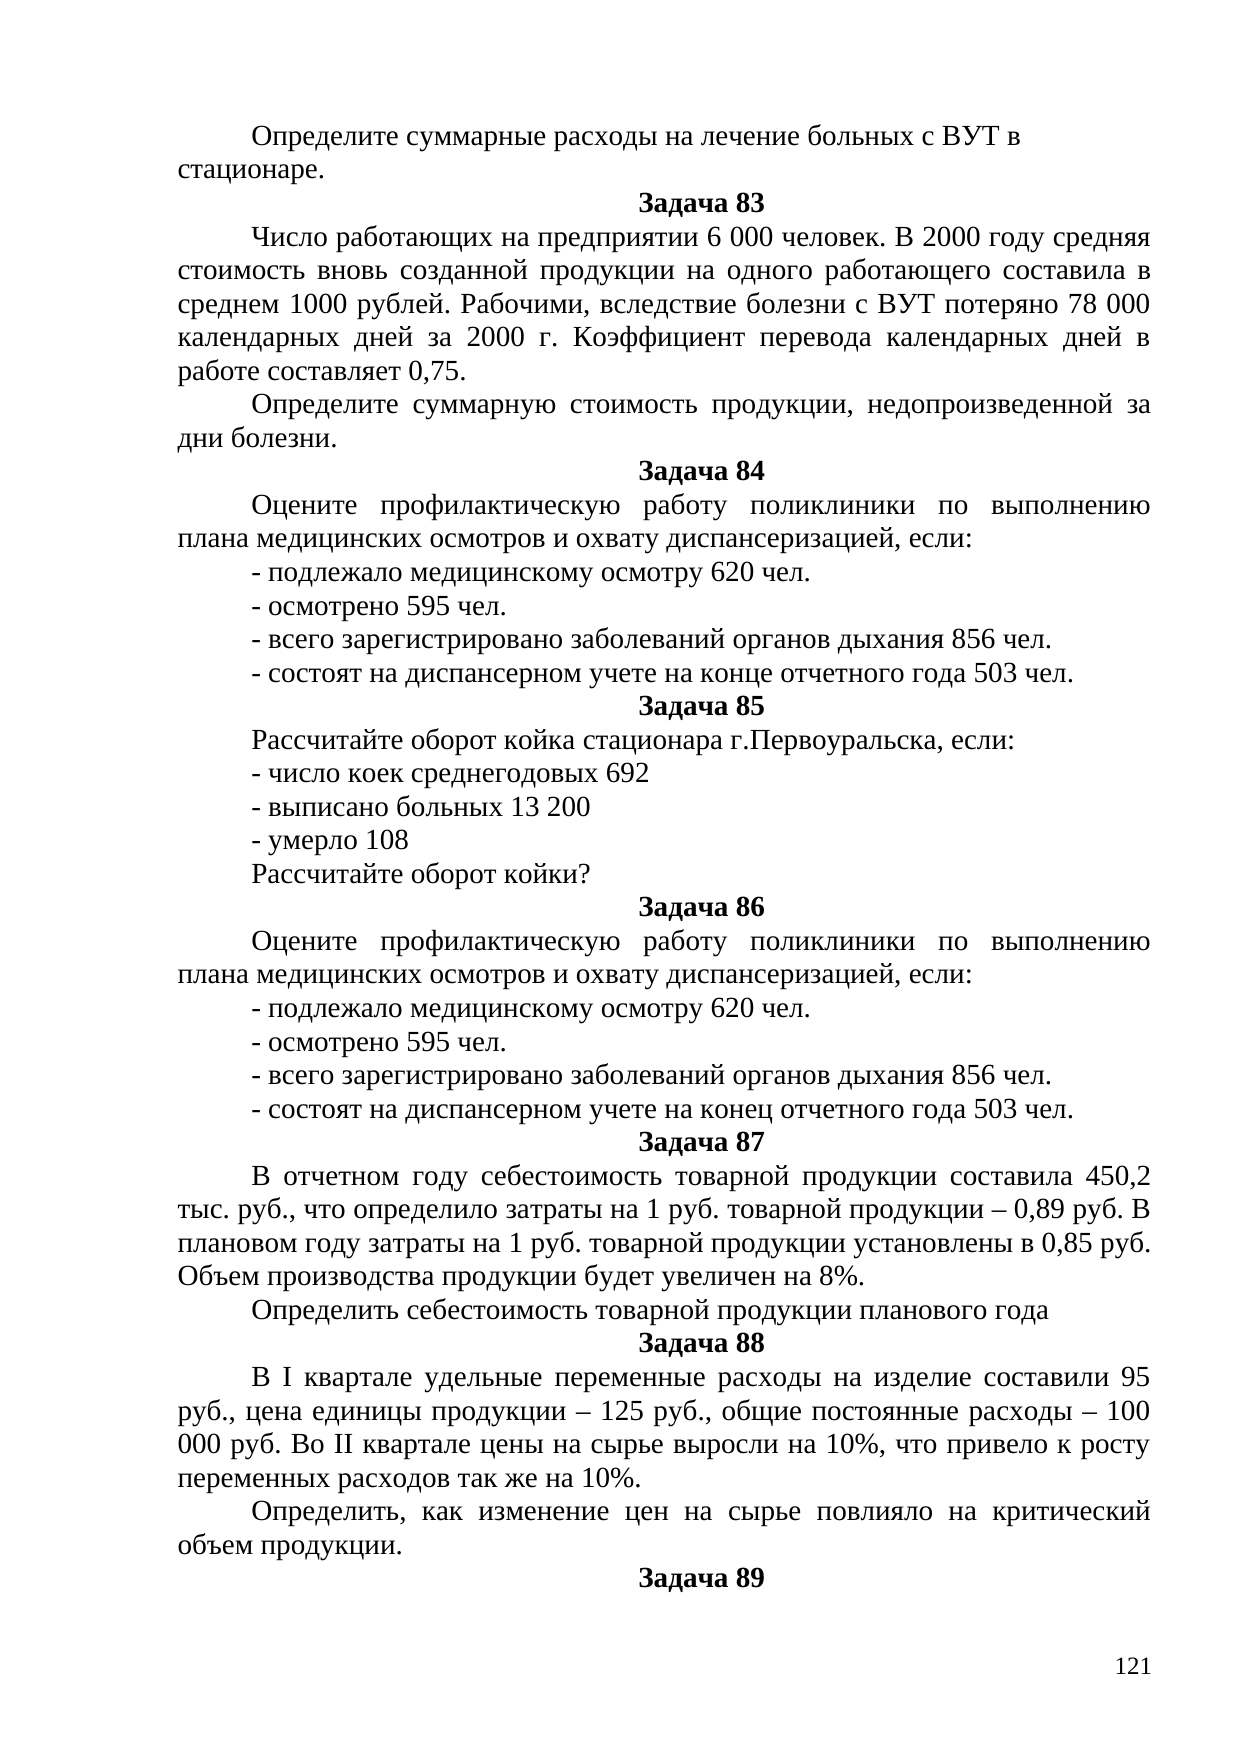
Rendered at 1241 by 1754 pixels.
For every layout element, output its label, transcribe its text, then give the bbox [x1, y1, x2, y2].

text Задача 86 [177, 889, 1152, 923]
text Задача 84 [177, 453, 1152, 487]
text - осмотрено 595 чел. [177, 588, 1152, 621]
text Задача 87 [177, 1124, 1152, 1158]
text Задача 88 [177, 1326, 1152, 1359]
text Определить себестоимость товарной продукции планового года [177, 1292, 1152, 1326]
text Оцените профилактическую работу поликлиники по выполнению плана медицинских осмотров и охвату диспансеризацией, если: [177, 923, 1152, 990]
text Число работающих на предприятии 6 000 человек. В 2000 году средняя стоимость вновь созданной продукции на одного работающего составила в среднем 1000 рублей. Рабочими, вследствие болезни с ВУТ потеряно 78 000 календарных дней за 2000 г. Коэффициент перевода календарных дней в работе составляет 0,75. [177, 219, 1152, 386]
text - всего зарегистрировано заболеваний органов дыхания 856 чел. [177, 1057, 1152, 1091]
text В I квартале удельные переменные расходы на изделие составили 95 руб., цена единицы продукции – 125 руб., общие постоянные расходы – 100 000 руб. Во II квартале цены на сырье выросли на 10%, что привело к росту переменных расходов так же на 10%. [177, 1359, 1152, 1493]
text - число коек среднегодовых 692 [177, 755, 1152, 789]
text В отчетном году себестоимость товарной продукции составила 450,2 тыс. руб., что определило затраты на 1 руб. товарной продукции – 0,89 руб. В плановом году затраты на 1 руб. товарной продукции установлены в 0,85 руб. Объем производства продукции будет увеличен на 8%. [177, 1158, 1152, 1292]
text Задача 89 [177, 1560, 1152, 1594]
text - выписано больных 13 200 [177, 789, 1152, 822]
text Определите суммарную стоимость продукции, недопроизведенной за дни болезни. [177, 386, 1152, 453]
text Определить, как изменение цен на сырье повлияло на критический объем продукции. [177, 1493, 1152, 1560]
text - подлежало медицинскому осмотру 620 чел. [177, 554, 1152, 588]
text Рассчитайте оборот койки? [177, 856, 1152, 889]
text - осмотрено 595 чел. [177, 1024, 1152, 1057]
text Задача 83 [177, 185, 1152, 219]
text - состоят на диспансерном учете на конец отчетного года 503 чел. [177, 1091, 1152, 1124]
text - состоят на диспансерном учете на конце отчетного года 503 чел. [177, 655, 1152, 688]
text - подлежало медицинскому осмотру 620 чел. [177, 990, 1152, 1024]
text Определите суммарные расходы на лечение больных с ВУТ в стационаре. [177, 118, 1152, 185]
text - умерло 108 [177, 822, 1152, 856]
text Задача 85 [177, 688, 1152, 722]
text - всего зарегистрировано заболеваний органов дыхания 856 чел. [177, 621, 1152, 655]
text Рассчитайте оборот койка стационара г.Первоуральска, если: [177, 722, 1152, 755]
text Оцените профилактическую работу поликлиники по выполнению плана медицинских осмотров и охвату диспансеризацией, если: [177, 487, 1152, 554]
